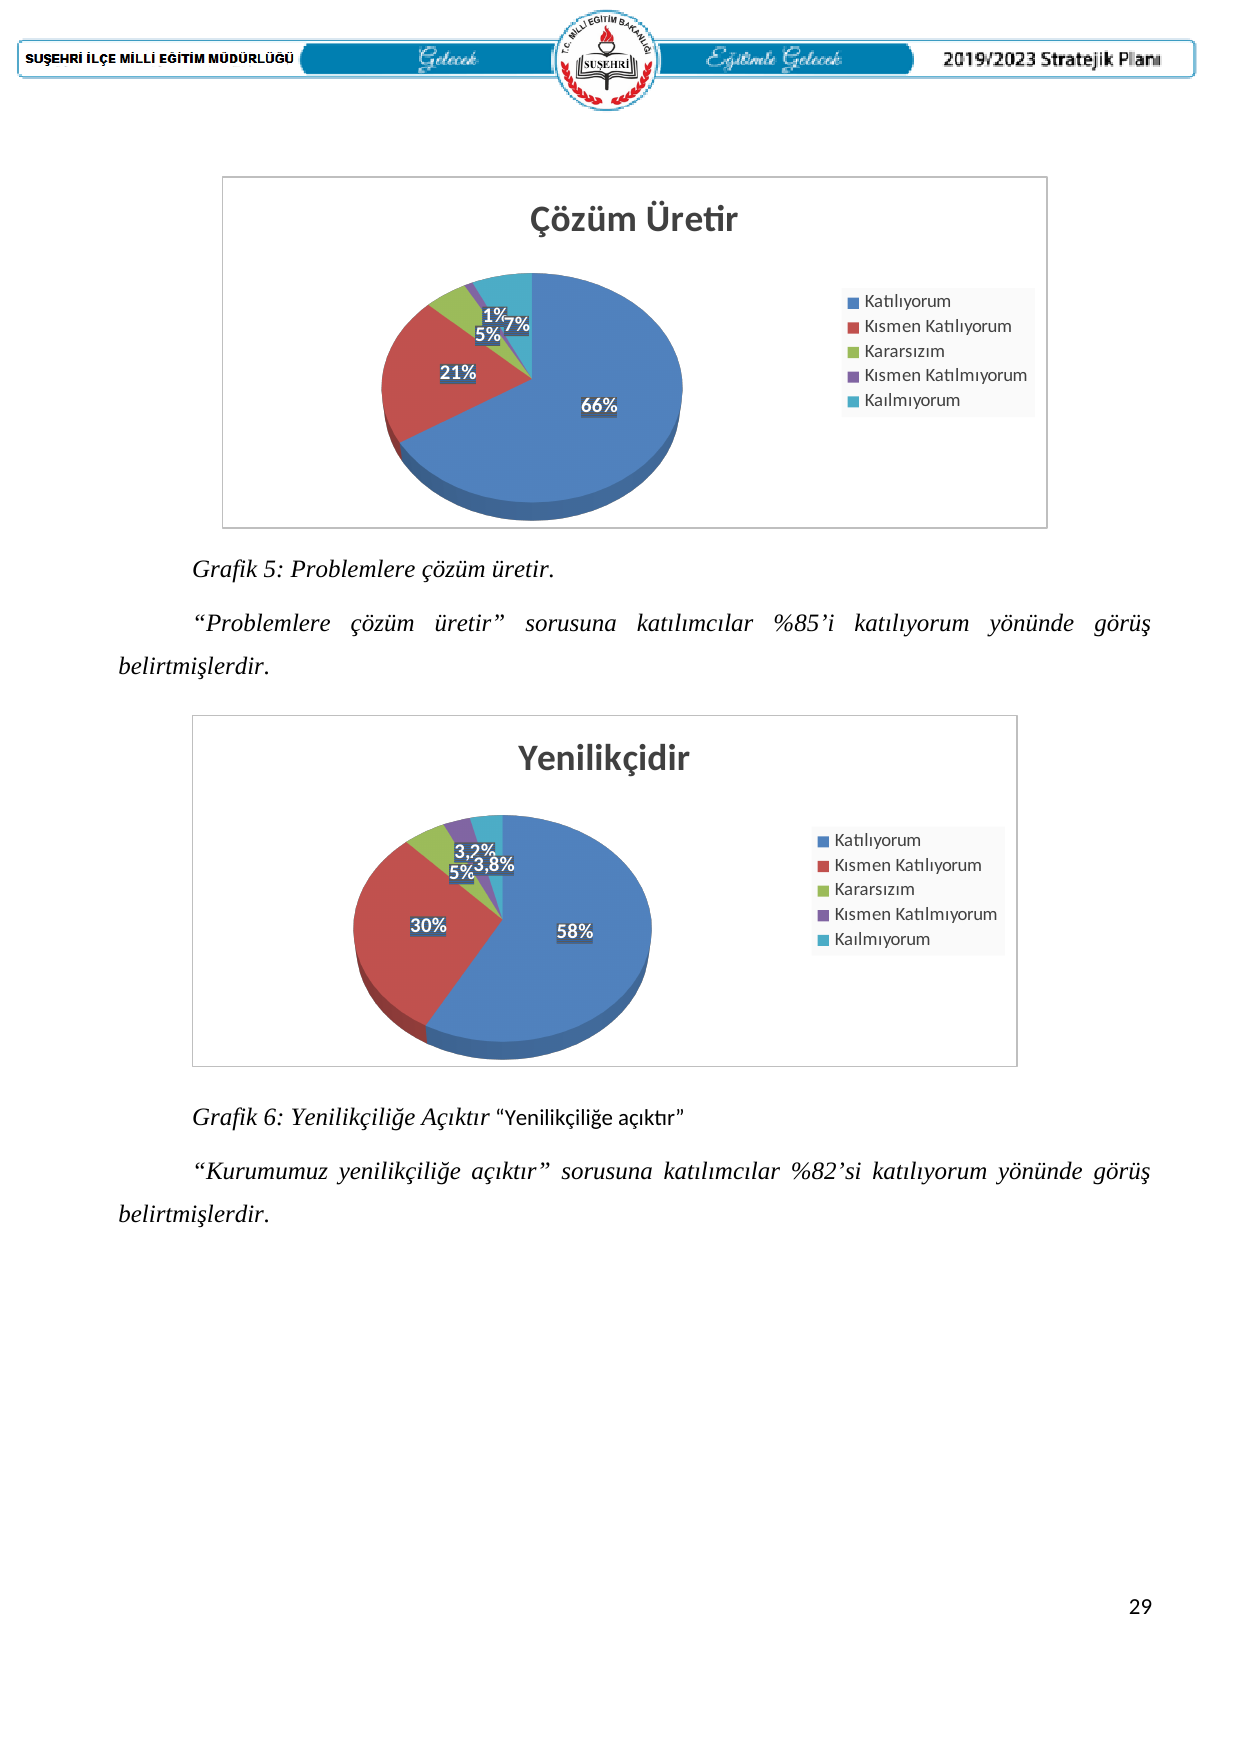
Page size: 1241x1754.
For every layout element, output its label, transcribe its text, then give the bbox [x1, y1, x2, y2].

text Grafik 6: Yenilikçiliğe Açıktır “Yenilikçiliğe açıktır” [118, 1102, 1152, 1131]
text Grafik 5: Problemlere çözüm üretir. [118, 554, 1152, 583]
picture [0, 0, 1209, 124]
text “Kurumumuz yenilikçiliğe açıktır” sorusuna katılımcılar %82’si katılıyorum yönünde görüş belirtmişlerdir. [118, 1156, 1152, 1228]
text “Problemlere çözüm üretir” sorusuna katılımcılar %85’i katılıyorum yönünde görüş belirtmişlerdir. [118, 608, 1152, 680]
